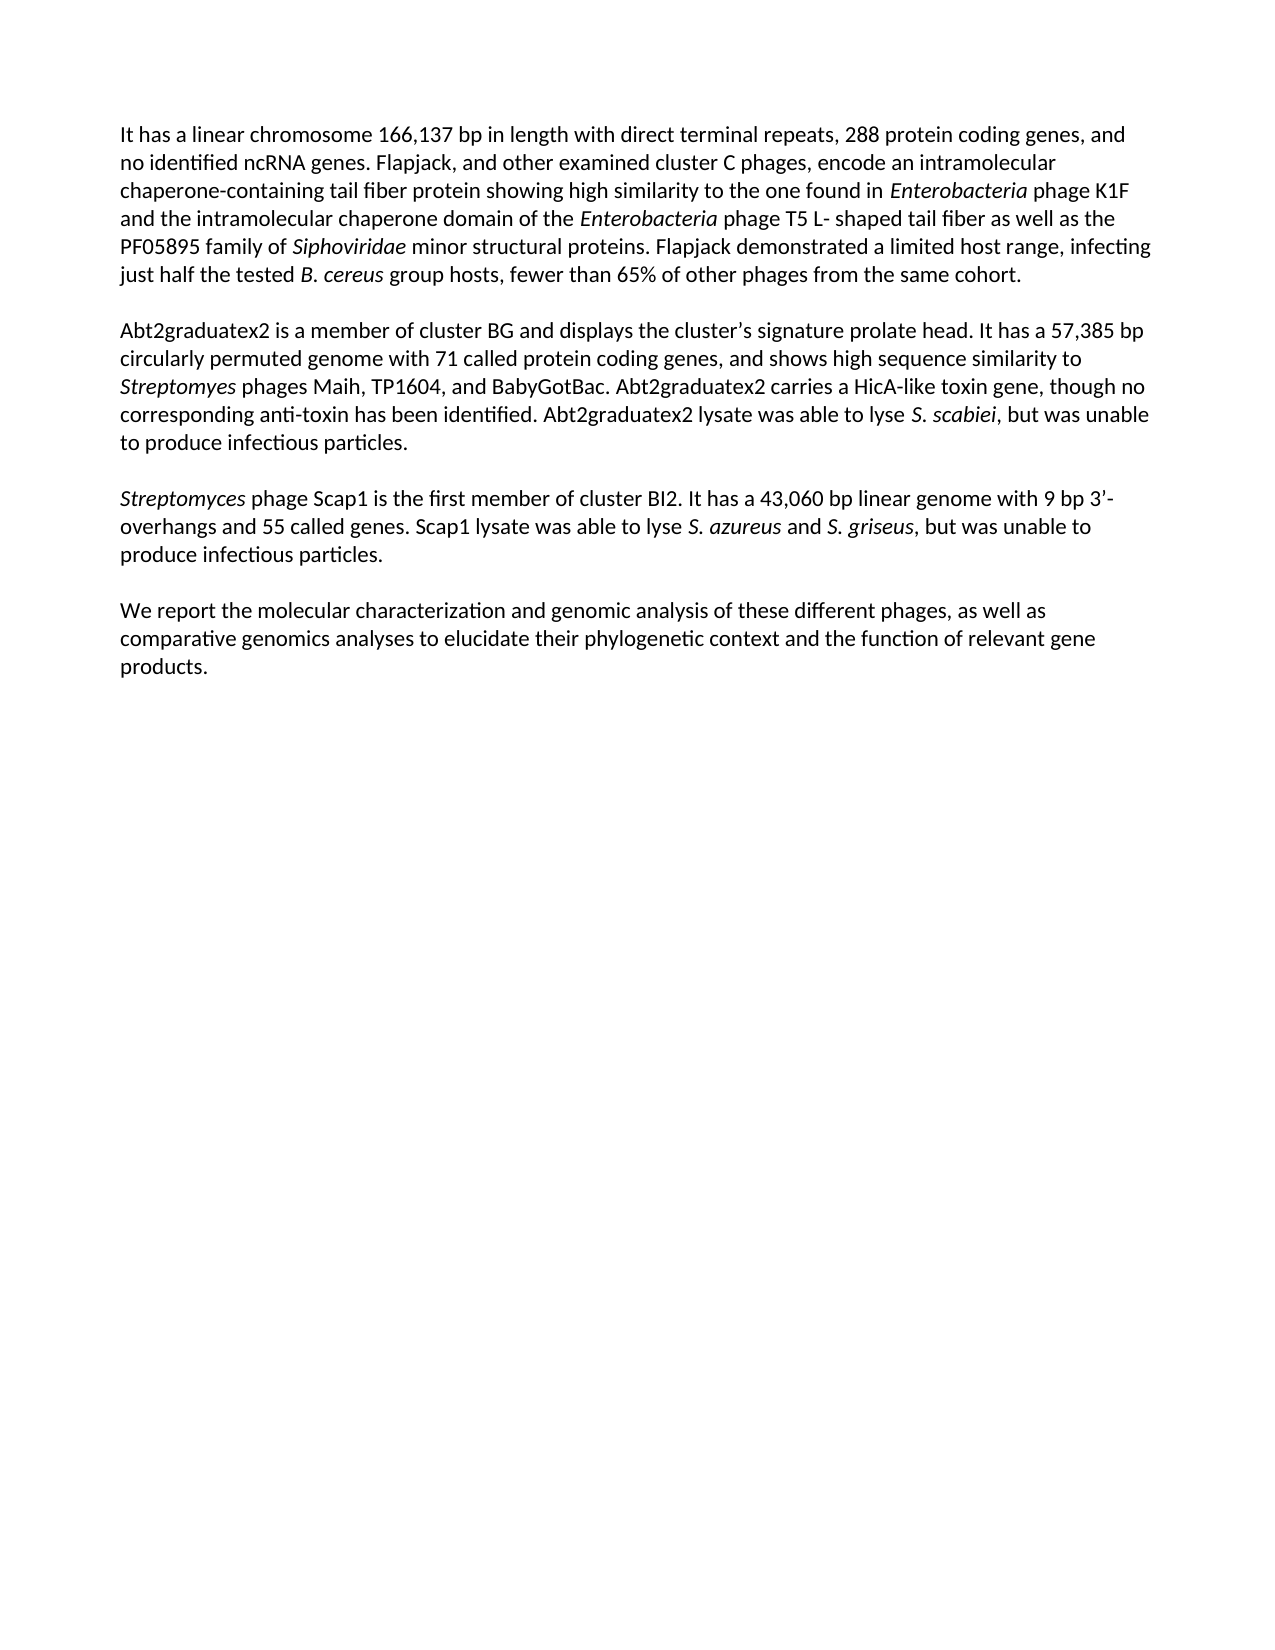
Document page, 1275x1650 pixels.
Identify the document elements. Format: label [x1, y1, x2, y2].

text [120, 120, 1155, 708]
